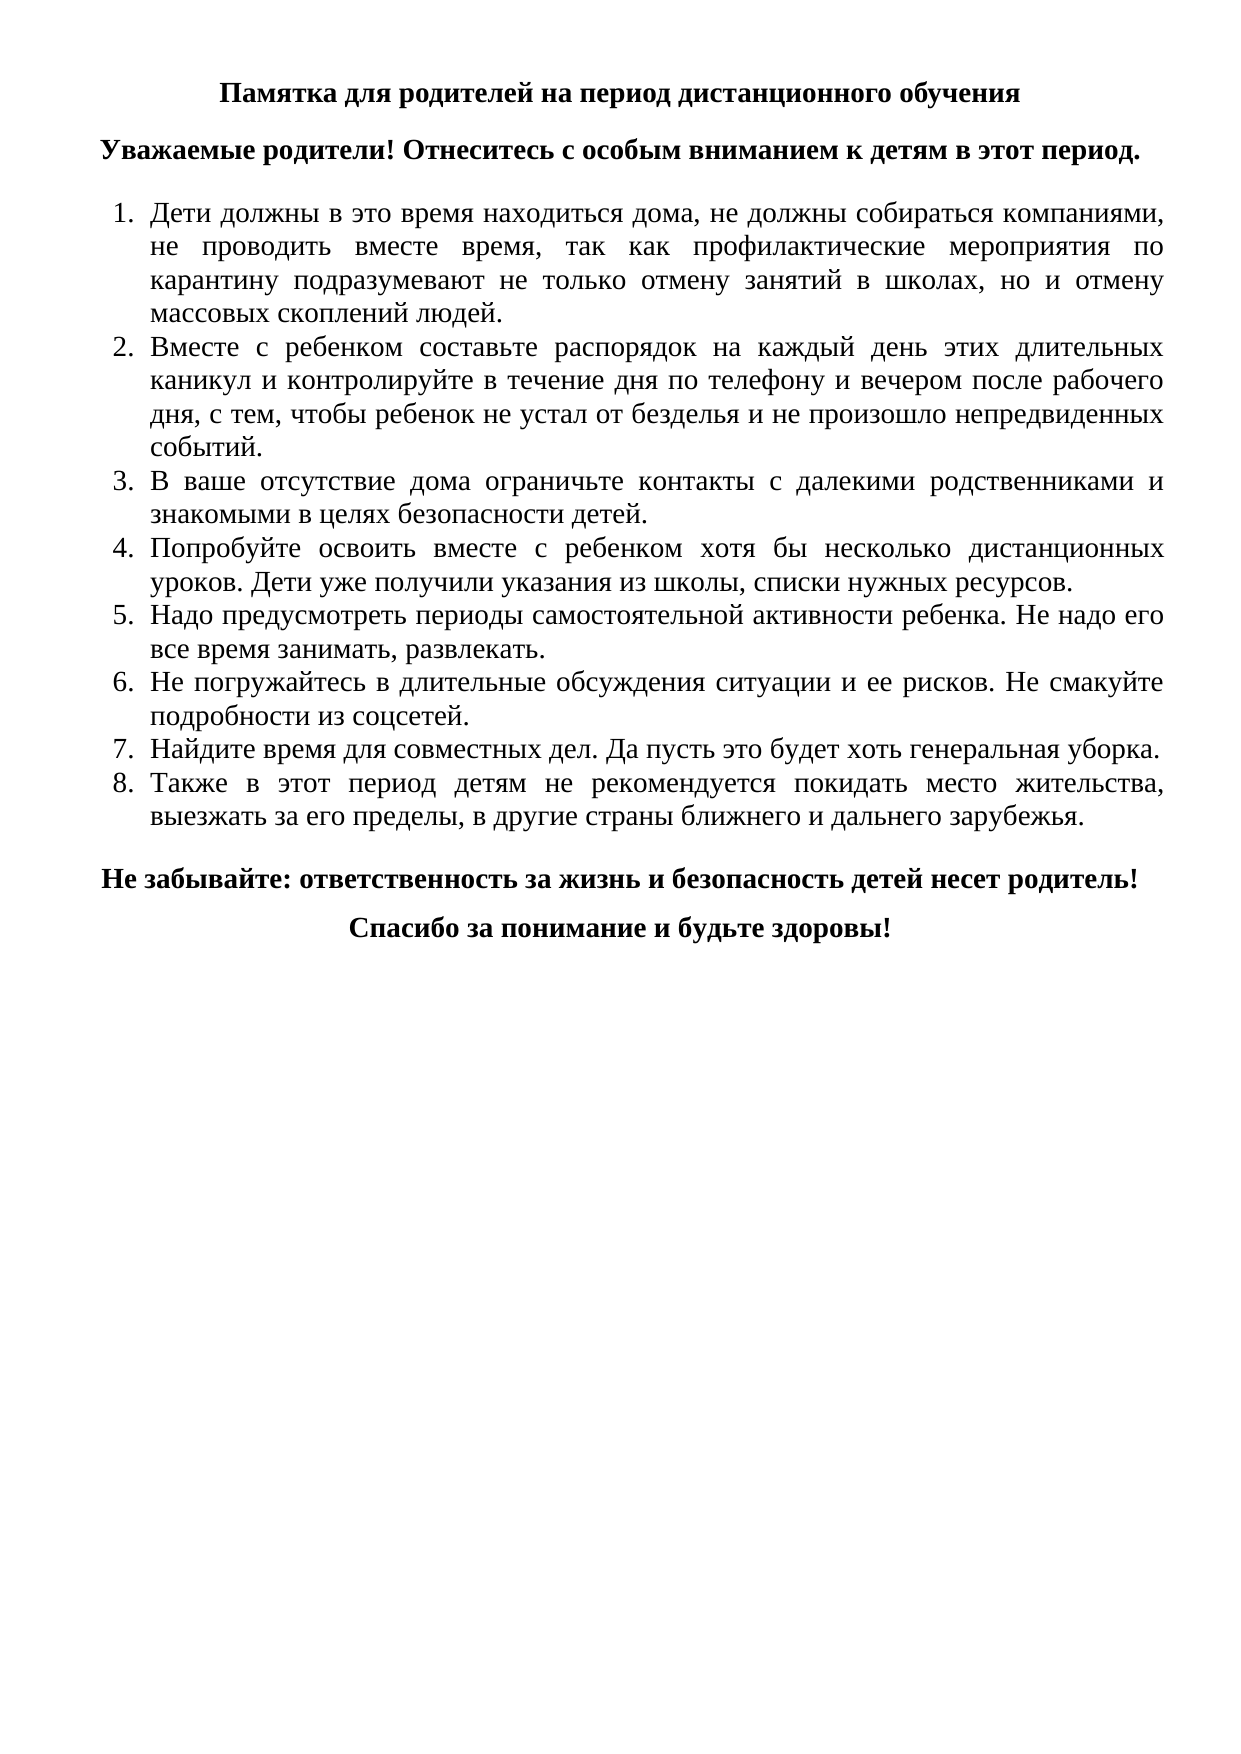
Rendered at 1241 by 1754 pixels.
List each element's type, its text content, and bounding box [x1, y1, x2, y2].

list В ваше отсутствие дома ограничьте контакты с далекими родственниками и знакомыми в целях безопасности детей. [112, 463, 1165, 530]
text Уважаемые родители! Отнеситесь с особым вниманием к детям в этот период. [75, 132, 1165, 166]
text Памятка для родителей на период дистанционного обучения [75, 75, 1165, 108]
text Спасибо за понимание и будьте здоровы! [75, 910, 1165, 944]
text Не забывайте: ответственность за жизнь и безопасность детей несет родитель! [75, 861, 1165, 895]
list Надо предусмотреть периоды самостоятельной активности ребенка. Не надо его все время занимать, развлекать. [112, 597, 1165, 664]
list Также в этот период детям не рекомендуется покидать место жительства, выезжать за его пределы, в другие страны ближнего и дальнего зарубежья. [112, 765, 1165, 832]
list Найдите время для совместных дел. Да пусть это будет хоть генеральная уборка. [112, 731, 1165, 765]
list Не погружайтесь в длительные обсуждения ситуации и ее рисков. Не смакуйте подробности из соцсетей. [112, 664, 1165, 731]
list Дети должны в это время находиться дома, не должны собираться компаниями, не проводить вместе время, так как профилактические мероприятия по карантину подразумевают не только отмену занятий в школах, но и отмену массовых скоплений людей. [112, 195, 1165, 329]
list Вместе с ребенком составьте распорядок на каждый день этих длительных каникул и контролируйте в течение дня по телефону и вечером после рабочего дня, с тем, чтобы ребенок не устал от безделья и не произошло непредвиденных событий. [112, 329, 1165, 463]
list Попробуйте освоить вместе с ребенком хотя бы несколько дистанционных уроков. Дети уже получили указания из школы, списки нужных ресурсов. [112, 530, 1165, 597]
